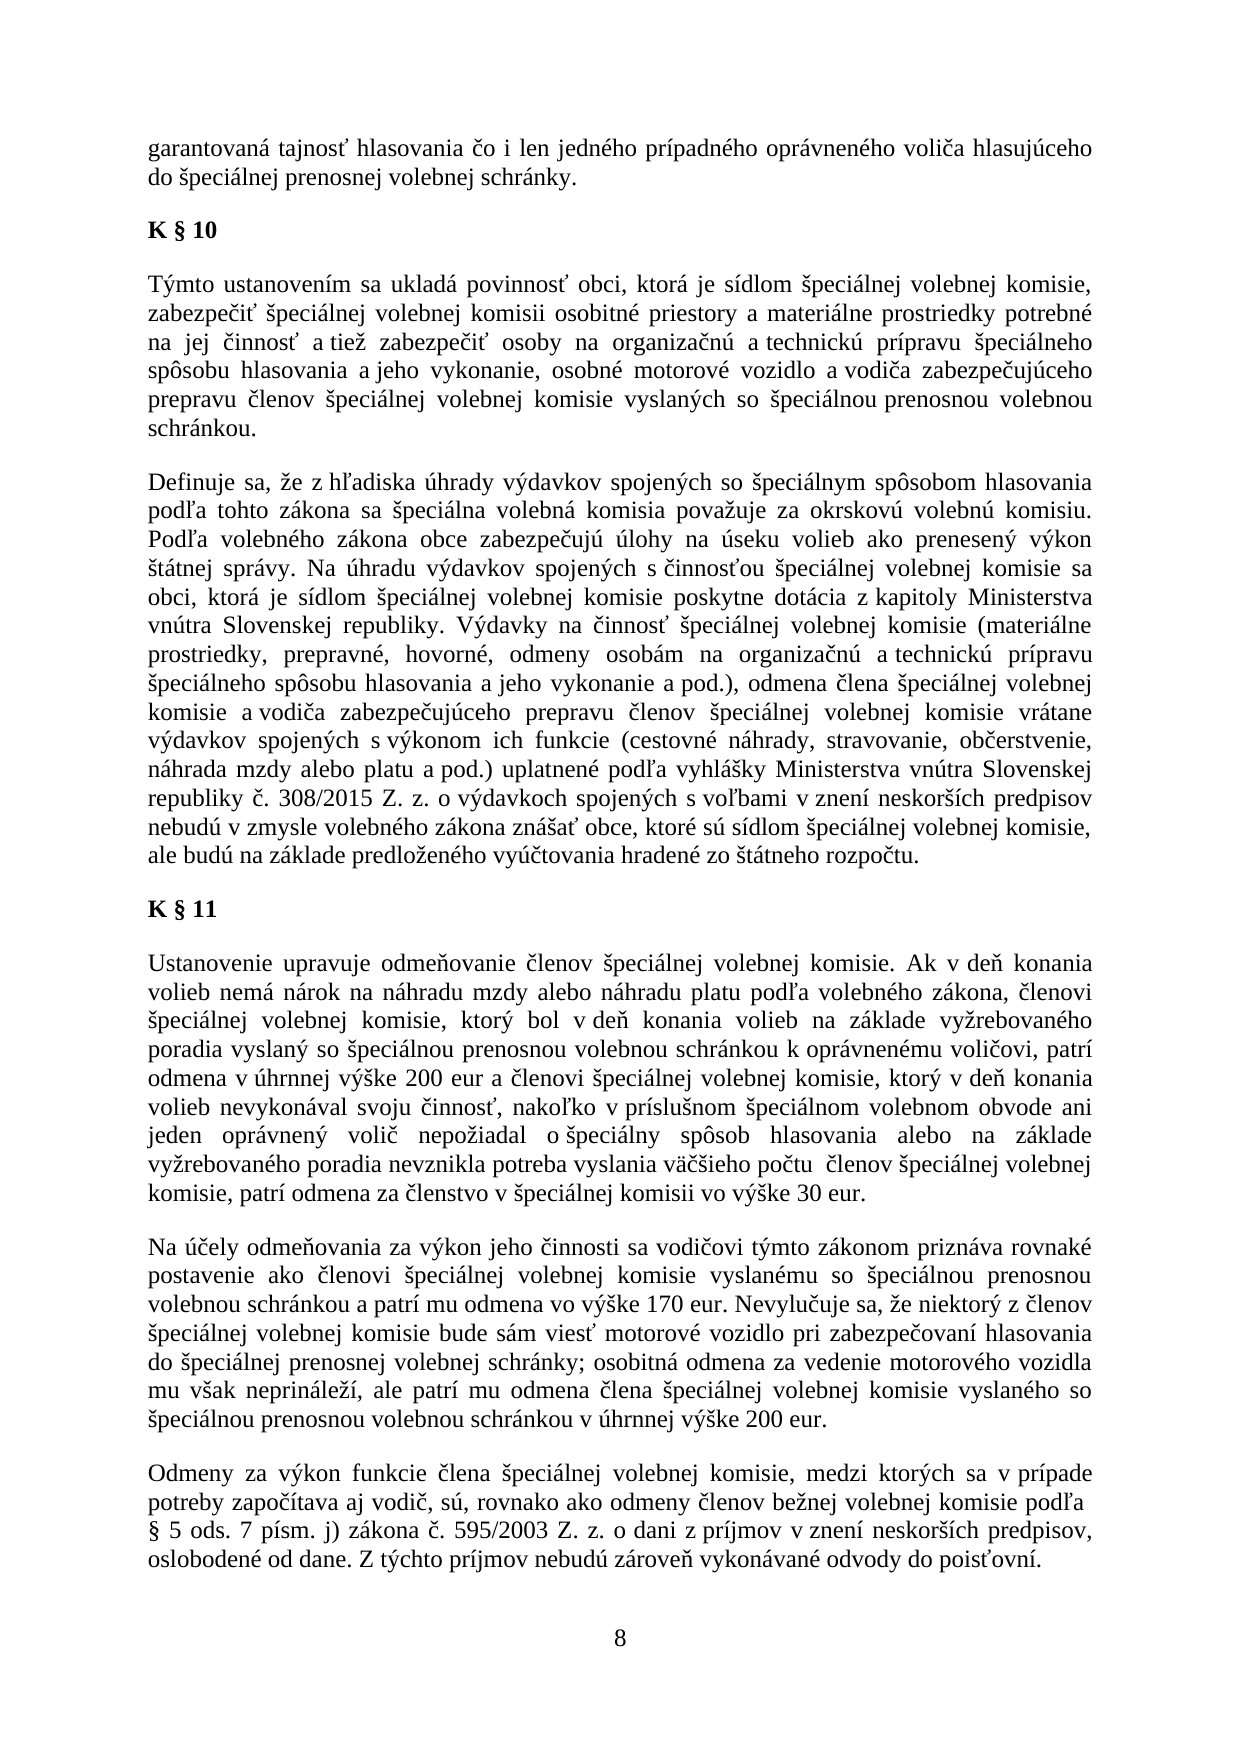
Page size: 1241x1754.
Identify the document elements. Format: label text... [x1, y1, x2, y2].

text Definuje sa, že z hľadiska úhrady výdavkov spojených so špeciálnym spôsobom hlasovania podľa tohto zákona sa špeciálna volebná komisia považuje za okrskovú volebnú komisiu. Podľa volebného zákona obce zabezpečujú úlohy na úseku volieb ako prenesený výkon štátnej správy. Na úhradu výdavkov spojených s činnosťou špeciálnej volebnej komisie sa obci, ktorá je sídlom špeciálnej volebnej komisie poskytne dotácia z kapitoly Ministerstva vnútra Slovenskej republiky. Výdavky na činnosť špeciálnej volebnej komisie (materiálne prostriedky, prepravné, hovorné, odmeny osobám na organizačnú a technickú prípravu špeciálneho spôsobu hlasovania a jeho vykonanie a pod.), odmena člena špeciálnej volebnej komisie a vodiča zabezpečujúceho prepravu členov špeciálnej volebnej komisie vrátane výdavkov spojených s výkonom ich funkcie (cestovné náhrady, stravovanie, občerstvenie, náhrada mzdy alebo platu a pod.) uplatnené podľa vyhlášky Ministerstva vnútra Slovenskej republiky č. 308/2015 Z. z. o výdavkoch spojených s voľbami v znení neskorších predpisov nebudú v zmysle volebného zákona znášať obce, ktoré sú sídlom špeciálnej volebnej komisie, ale budú na základe predloženého vyúčtovania hradené zo štátneho rozpočtu. [148, 467, 1093, 725]
text Ustanovenie upravuje odmeňovanie členov špeciálnej volebnej komisie. Ak v deň konania volieb nemá nárok na náhradu mzdy alebo náhradu platu podľa volebného zákona, členovi špeciálnej volebnej komisie, ktorý bol v deň konania volieb na základe vyžrebovaného poradia vyslaný so špeciálnou prenosnou volebnou schránkou k oprávnenému voličovi, patrí odmena v úhrnnej výške 200 eur a členovi špeciálnej volebnej komisie, ktorý v deň konania volieb nevykonával svoju činnosť, nakoľko v príslušnom špeciálnom volebnom obvode ani jeden oprávnený volič nepožiadal o špeciálny spôsob hlasovania alebo na základe vyžrebovaného poradia nevznikla potreba vyslania väčšieho počtu členov špeciálnej volebnej komisie, patrí odmena za členstvo v špeciálnej komisii vo výške 30 eur. [148, 948, 1093, 1207]
text Odmeny za výkon funkcie člena špeciálnej volebnej komisie, medzi ktorých sa v prípade potreby započítava aj vodič, sú, rovnako ako odmeny členov bežnej volebnej komisie podľa § 5 ods. 7 písm. j) zákona č. 595/2003 Z. z. o dani z príjmov v znení neskorších predpisov, oslobodené od dane. Z týchto príjmov nebudú zároveň vykonávané odvody do poisťovní. [148, 1458, 1093, 1573]
text K § 11 [148, 894, 1093, 923]
text Na účely odmeňovania za výkon jeho činnosti sa vodičovi týmto zákonom priznáva rovnaké postavenie ako členovi špeciálnej volebnej komisie vyslanému so špeciálnou prenosnou volebnou schránkou a patrí mu odmena vo výške 170 eur. Nevylučuje sa, že niektorý z členov špeciálnej volebnej komisie bude sám viesť motorové vozidlo pri zabezpečovaní hlasovania do špeciálnej prenosnej volebnej schránky; osobitná odmena za vedenie motorového vozidla mu však neprináleží, ale patrí mu odmena člena špeciálnej volebnej komisie vyslaného so špeciálnou prenosnou volebnou schránkou v úhrnnej výške 200 eur. [148, 1232, 1093, 1433]
text Týmto ustanovením sa ukladá povinnosť obci, ktorá je sídlom špeciálnej volebnej komisie, zabezpečiť špeciálnej volebnej komisii osobitné priestory a materiálne prostriedky potrebné na jej činnosť a tiež zabezpečiť osoby na organizačnú a technickú prípravu špeciálneho spôsobu hlasovania a jeho vykonanie, osobné motorové vozidlo a vodiča zabezpečujúceho prepravu členov špeciálnej volebnej komisie vyslaných so špeciálnou prenosnou volebnou schránkou. [148, 269, 1093, 442]
text K § 10 [148, 215, 1093, 244]
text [148, 133, 1093, 190]
